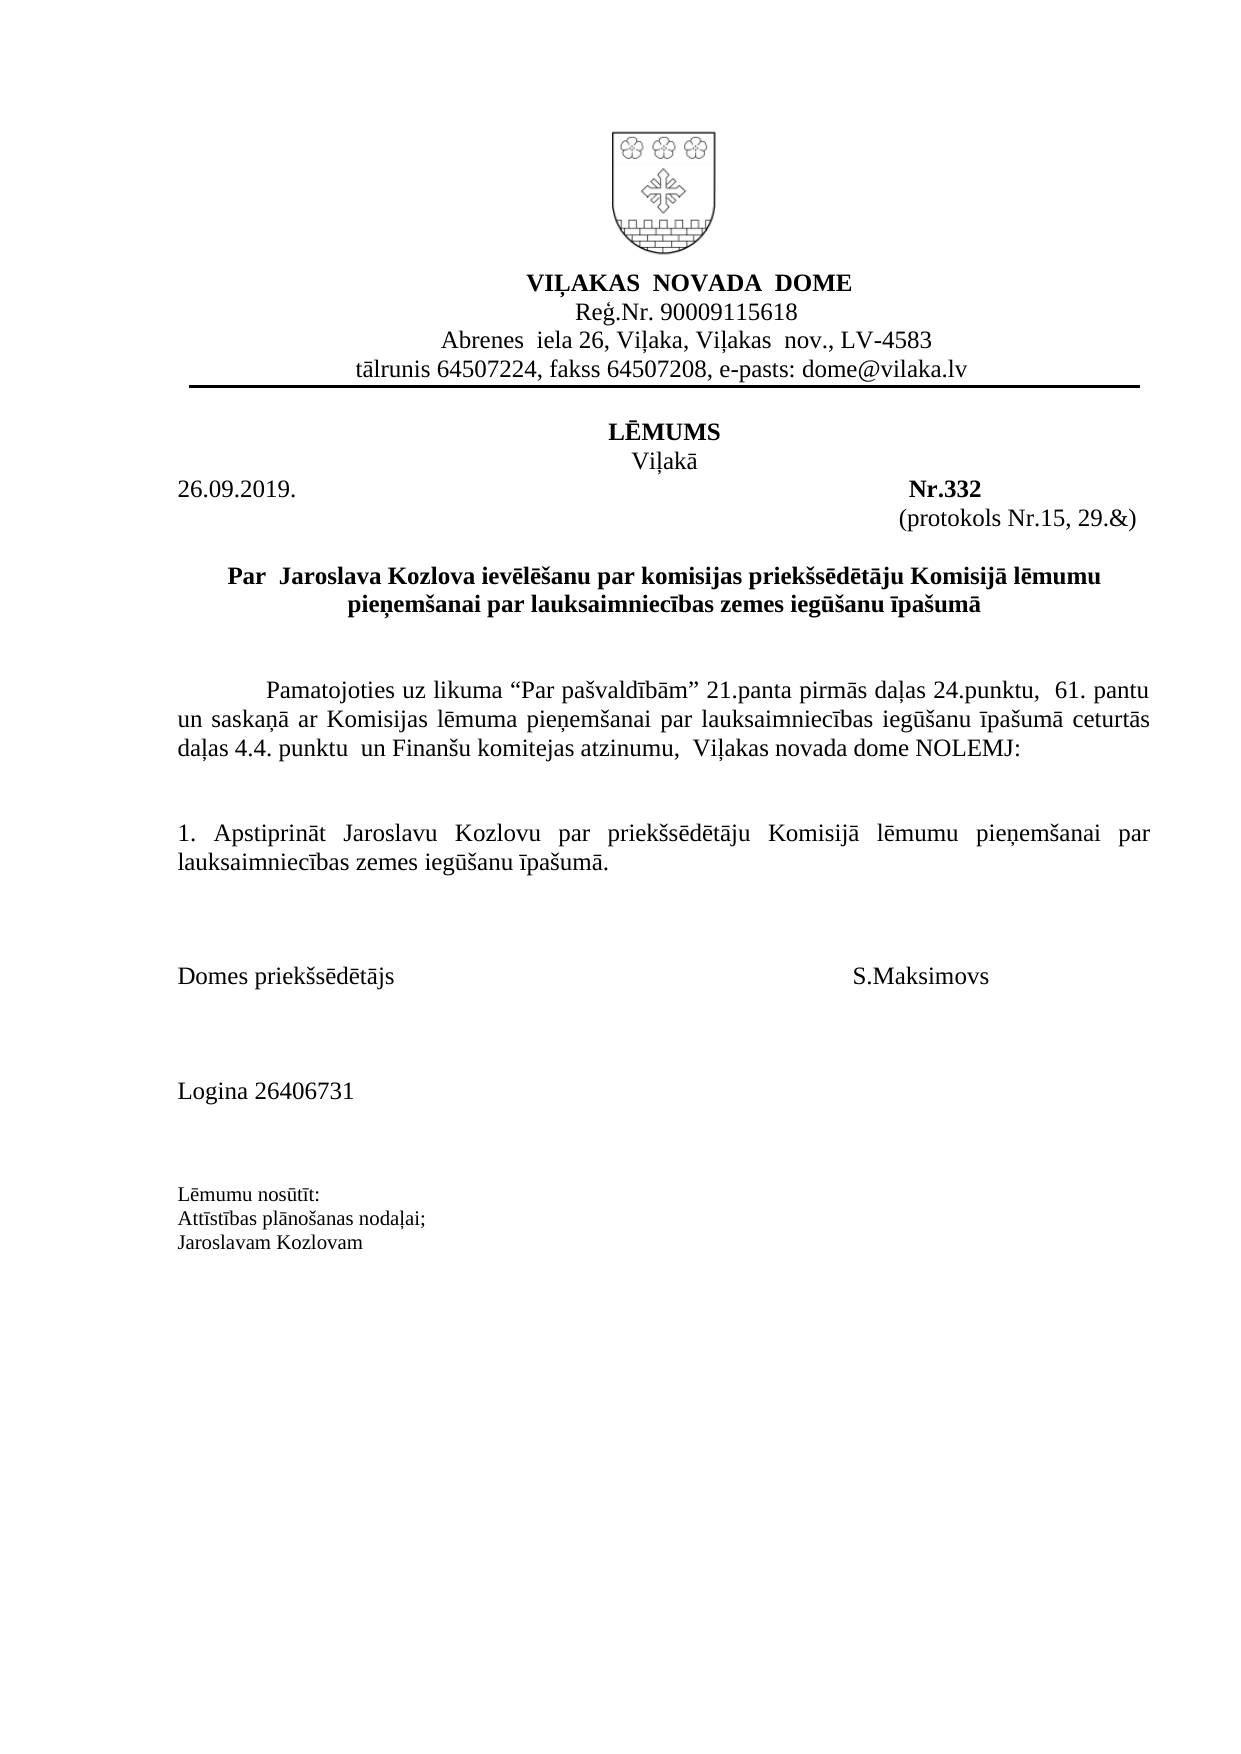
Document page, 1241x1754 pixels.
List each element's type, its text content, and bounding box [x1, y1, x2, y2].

text ( Nr.15, 29.&) [177, 503, 1152, 532]
text Logina 26406731 [177, 1076, 1152, 1105]
text LĒMUMS [177, 417, 1152, 446]
text Lēmumu nosūtīt: [177, 1182, 1152, 1206]
text Par Jaroslava Kozlova ievēlēšanu par komisijas priekšsēdētāju Komisijā lēmumu pieņemšanai par lauksaimniecības zemes iegūšanu īpašumā [177, 561, 1152, 618]
table_header VIĻAKAS NOVADA DOME Reģ.Nr. 90009115618 Abrenes iela 26, Viļaka, Viļakas nov., LV-4583 tālrunis 64507224, 64507208, e-pasts: dome@vilaka.lv [177, 268, 1152, 417]
text Pamatojoties uz likuma “Par pašvaldībām” 21.panta pirmās daļas 24.punktu, 61. pantu un saskaņā ar Komisijas lēmuma pieņemšanai par lauksaimniecības iegūšanu īpašumā ceturtās daļas 4.4. punktu un Finanšu komitejas atzinumu, Viļakas novada dome NOLEMJ: [177, 675, 1152, 761]
text Domes priekšsēdētājs S.Maksimovs [177, 961, 1152, 990]
text Jaroslavam Kozlovam [177, 1230, 1152, 1254]
text Attīstības plānošanas nodaļai; [177, 1206, 1152, 1230]
text Viļakā [177, 446, 1152, 474]
text 26.09.2019. Nr.332 [177, 474, 1152, 503]
text 1. Apstiprināt Jaroslavu Kozlovu par priekšsēdētāju Komisijā lēmumu pieņemšanai par lauksaimniecības zemes iegūšanu īpašumā. [177, 818, 1152, 876]
